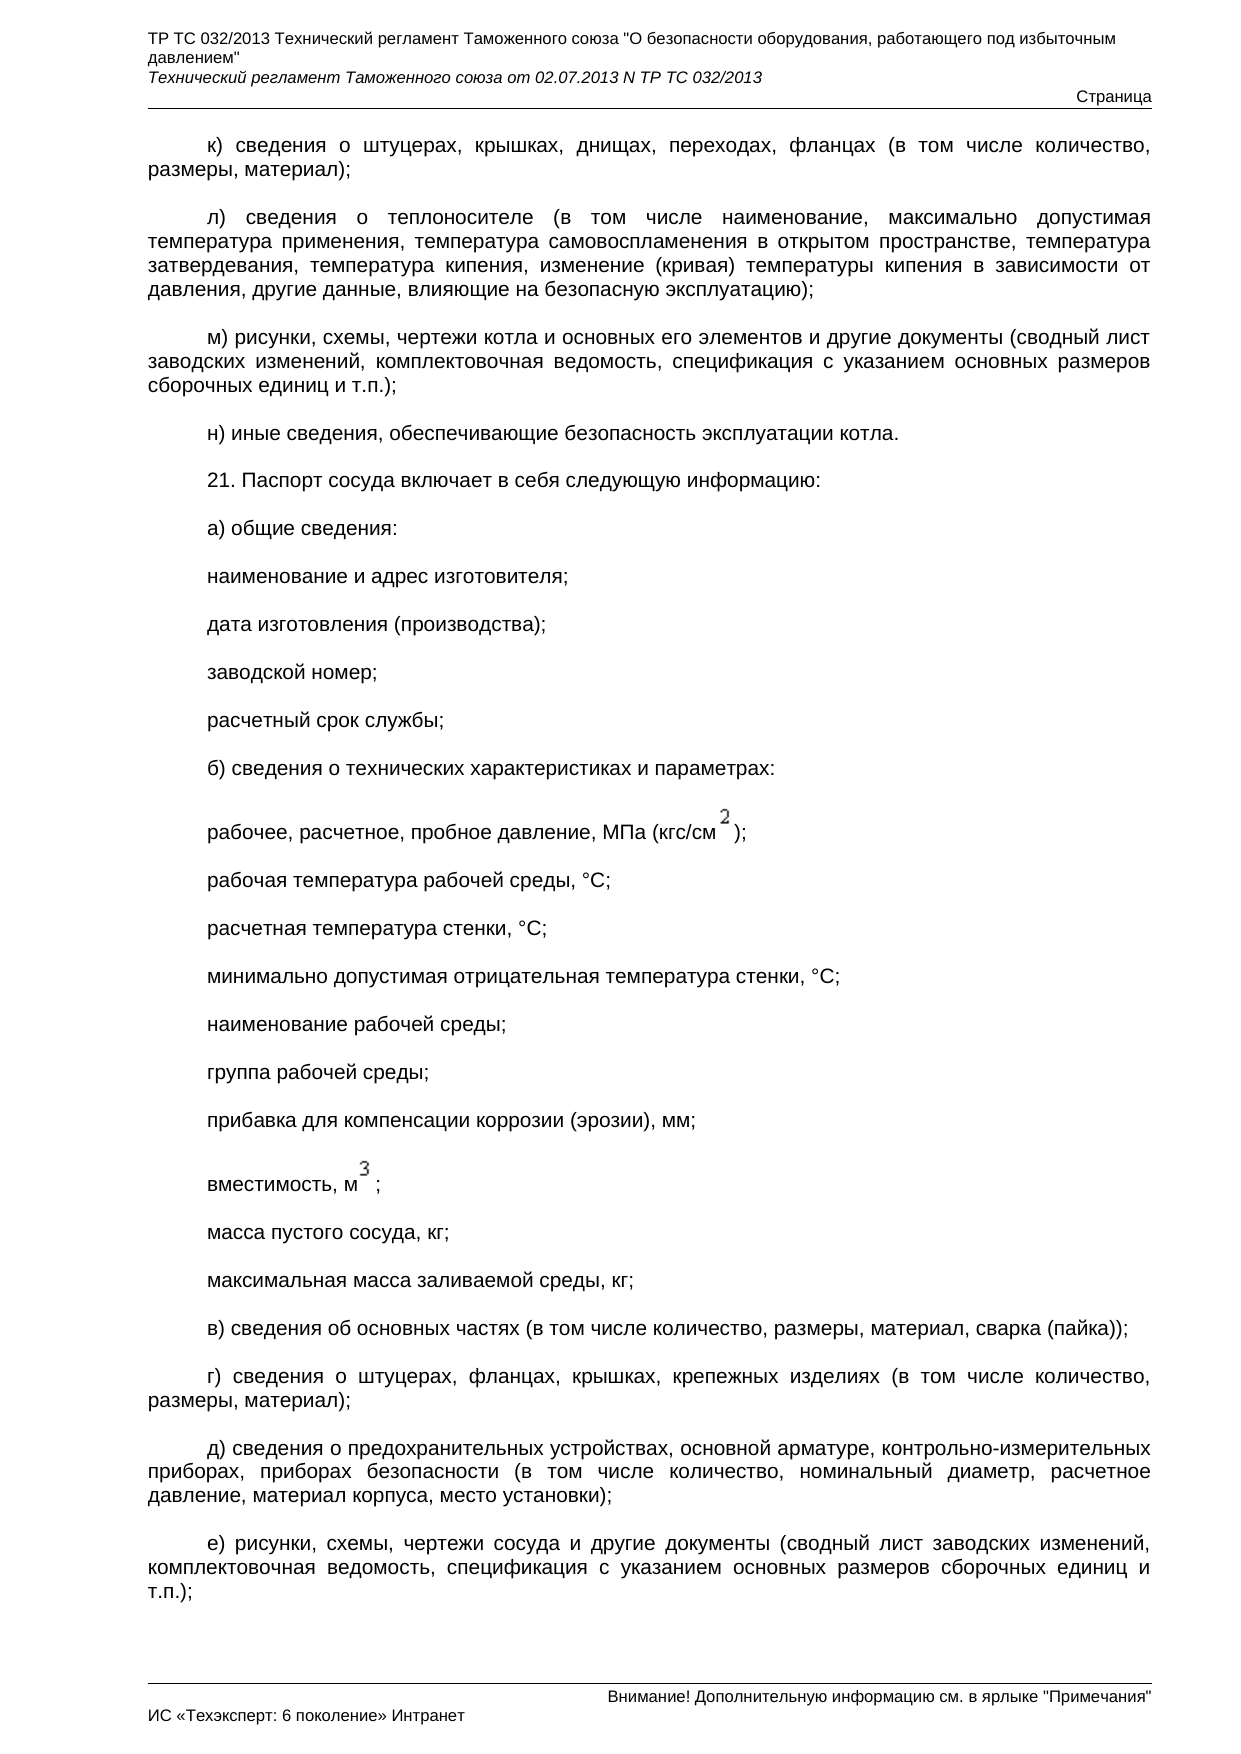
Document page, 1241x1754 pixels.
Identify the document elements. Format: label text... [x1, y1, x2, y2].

text заводской номер; [148, 660, 1152, 684]
text дата изготовления (производства); [148, 612, 1152, 636]
text в) сведения об основных частях (в том числе количество, размеры, материал, сварка (пайка)); [148, 1316, 1152, 1339]
text д) сведения о предохранительных устройствах, основной арматуре, контрольно-измерительных приборах, приборах безопасности (в том числе количество, номинальный диаметр, расчетное давление, материал корпуса, место установки); [148, 1435, 1152, 1507]
text расчетная температура стенки, °С; [148, 916, 1152, 940]
text м) рисунки, схемы, чертежи котла и основных его элементов и другие документы (сводный лист заводских изменений, комплектовочная ведомость, спецификация с указанием основных размеров сборочных единиц и т.п.); [148, 324, 1152, 396]
text рабочая температура рабочей среды, °С; [148, 868, 1152, 892]
text вместимость, м; [148, 1156, 1152, 1196]
text наименование и адрес изготовителя; [148, 564, 1152, 588]
text е) рисунки, схемы, чертежи сосуда и другие документы (сводный лист заводских изменений, комплектовочная ведомость, спецификация с указанием основных размеров сборочных единиц и т.п.); [148, 1531, 1152, 1603]
text н) иные сведения, обеспечивающие безопасность эксплуатации котла. [148, 420, 1152, 444]
text б) сведения о технических характеристиках и параметрах: [148, 756, 1152, 780]
text группа рабочей среды; [148, 1060, 1152, 1084]
text л) сведения о теплоносителе (в том числе наименование, максимально допустимая температура применения, температура самовоспламенения в открытом пространстве, температура затвердевания, температура кипения, изменение (кривая) температуры кипения в зависимости от давления, другие данные, влияющие на безопасную эксплуатацию); [148, 205, 1152, 301]
text прибавка для компенсации коррозии (эрозии), мм; [148, 1108, 1152, 1132]
text расчетный срок службы; [148, 708, 1152, 732]
text наименование рабочей среды; [148, 1012, 1152, 1036]
text 21. Паспорт сосуда включает в себя следующую информацию: [148, 468, 1152, 492]
picture [357, 1155, 375, 1192]
text рабочее, расчетное, пробное давление, МПа (кгс/см); [148, 804, 1152, 844]
text минимально допустимая отрицательная температура стенки, °С; [148, 964, 1152, 988]
text к) сведения о штуцерах, крышках, днищах, переходах, фланцах (в том числе количество, размеры, материал); [148, 133, 1152, 181]
text масса пустого сосуда, кг; [148, 1220, 1152, 1244]
text а) общие сведения: [148, 516, 1152, 540]
text г) сведения о штуцерах, фланцах, крышках, крепежных изделиях (в том числе количество, размеры, материал); [148, 1363, 1152, 1411]
picture [716, 803, 734, 840]
text максимальная масса заливаемой среды, кг; [148, 1268, 1152, 1292]
